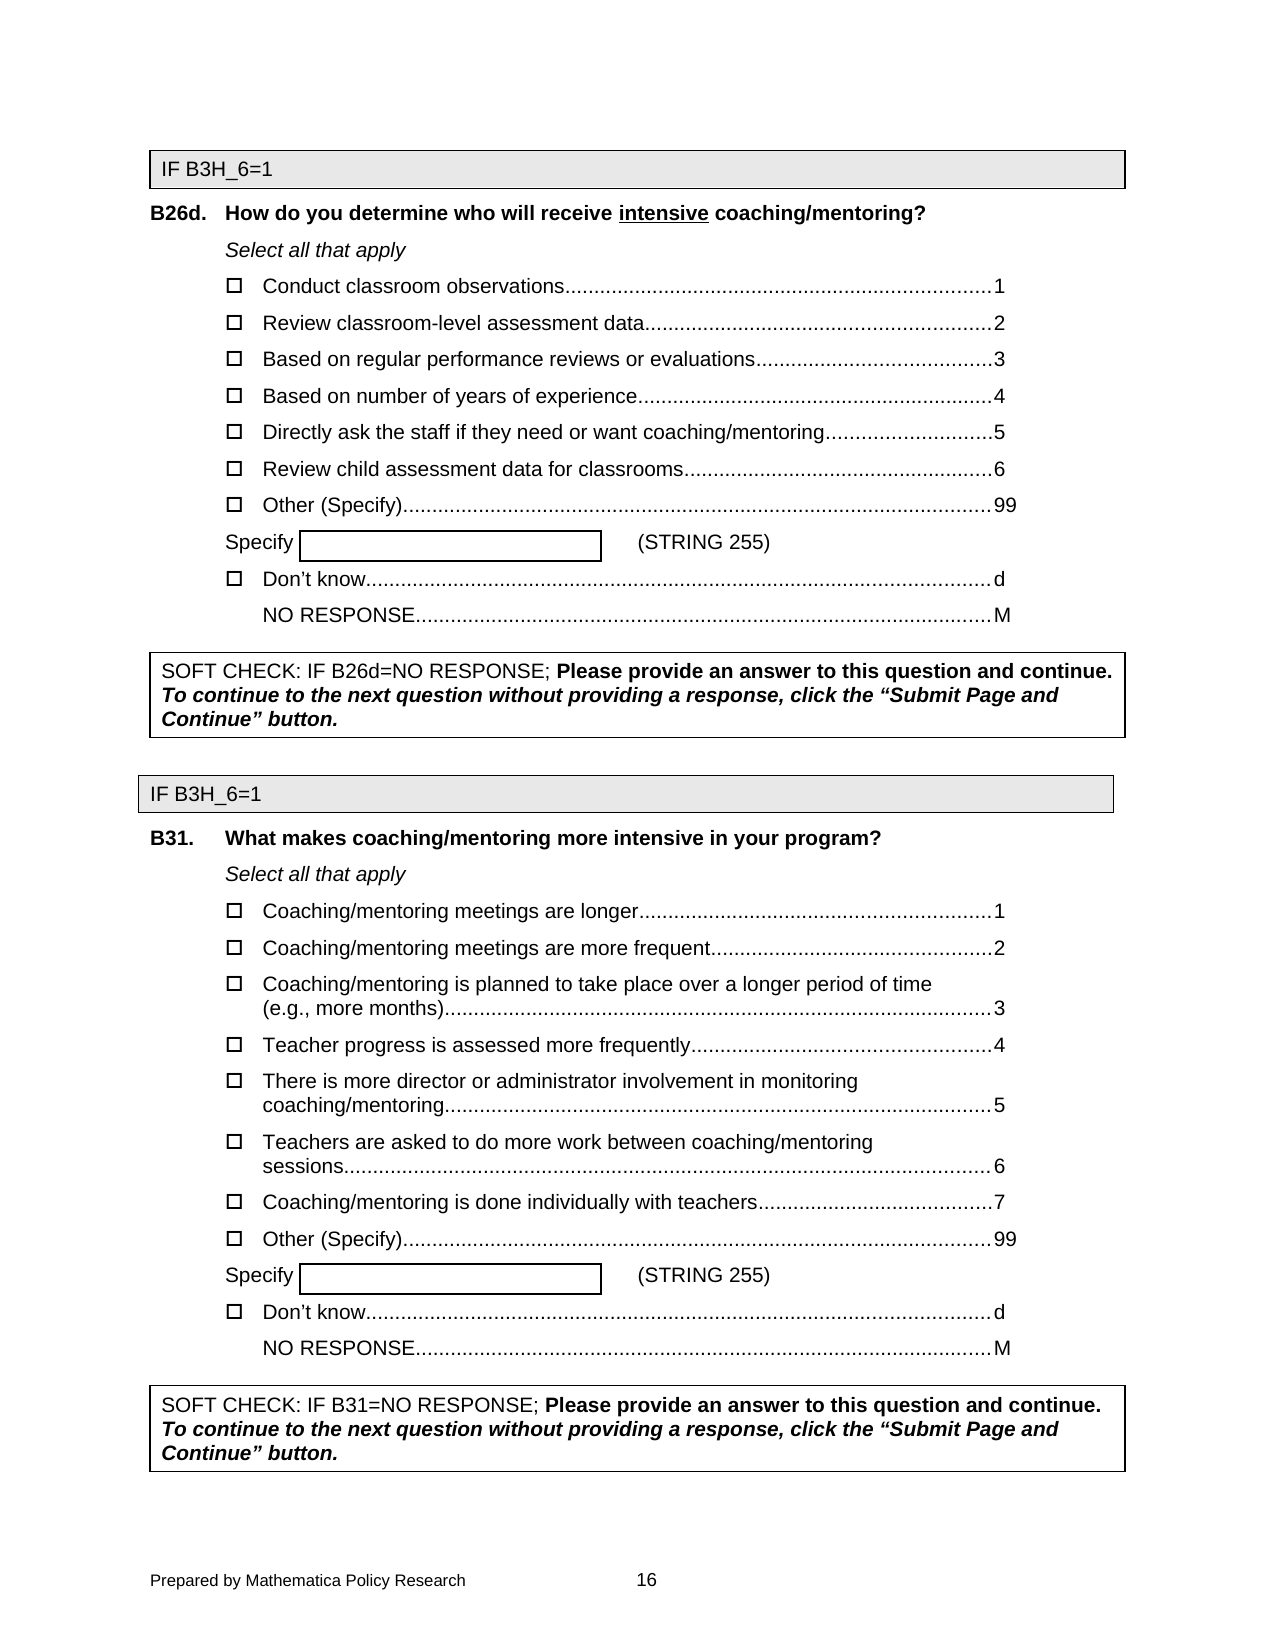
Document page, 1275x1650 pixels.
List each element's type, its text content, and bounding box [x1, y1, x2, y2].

text Teacher progress is assessed more frequently 4 [225, 1032, 956, 1056]
text B31. What makes coaching/mentoring more intensive in your program? [150, 826, 1181, 850]
table_header IF B3H_6=1 [139, 776, 1113, 812]
text Specify (STRING 255) [225, 530, 299, 554]
text Select all that apply [150, 237, 1181, 261]
text Based on regular performance reviews or evaluations 3 [225, 347, 956, 371]
table_header SOFT CHECK: IF B31=NO RESPONSE; Please provide an answer to this question and continue. To continue to the next question without providing a response, click the “Submit Page and Continue” button. [151, 1386, 1124, 1471]
text Select all that apply [150, 862, 1181, 886]
text Coaching/mentoring is planned to take place over a longer period of time (e.g., more months) 3 [225, 972, 956, 1020]
text Coaching/mentoring is done individually with teachers 7 [225, 1190, 956, 1214]
text Other (Specify) 99 [225, 1227, 956, 1251]
text Review classroom-level assessment data 2 [225, 311, 956, 334]
text NO RESPONSE M [262, 1336, 1125, 1360]
text Other (Specify) 99 [225, 493, 956, 517]
text NO RESPONSE M [262, 603, 1125, 627]
text Review child assessment data for classrooms 6 [225, 457, 956, 481]
text Teachers are asked to do more work between coaching/mentoring sessions 6 [225, 1129, 956, 1177]
text Specify (STRING 255) [602, 1263, 1125, 1287]
text There is more director or administrator involvement in monitoring coaching/mentoring 5 [225, 1069, 956, 1117]
table_cell IF B3H_6=1 [151, 151, 1124, 187]
text Based on number of years of experience 4 [225, 384, 956, 408]
text Coaching/mentoring meetings are longer 1 [225, 899, 956, 923]
text Directly ask the staff if they need or want coaching/mentoring 5 [225, 420, 956, 444]
text Conduct classroom observations 1 [225, 274, 956, 298]
text Coaching/mentoring meetings are more frequent 2 [225, 935, 956, 959]
text B26d. How do you determine who will receive intensive coaching/mentoring? [150, 201, 1181, 225]
text Specify (STRING 255) [602, 530, 1125, 554]
text Specify (STRING 255) [225, 1263, 299, 1287]
text Don’t know d [225, 566, 956, 590]
table_header SOFT CHECK: IF B26d=NO RESPONSE; Please provide an answer to this question and continue. To continue to the next question without providing a response, click the “Submit Page and Continue” button. [151, 653, 1124, 737]
text Don’t know d [225, 1299, 956, 1324]
